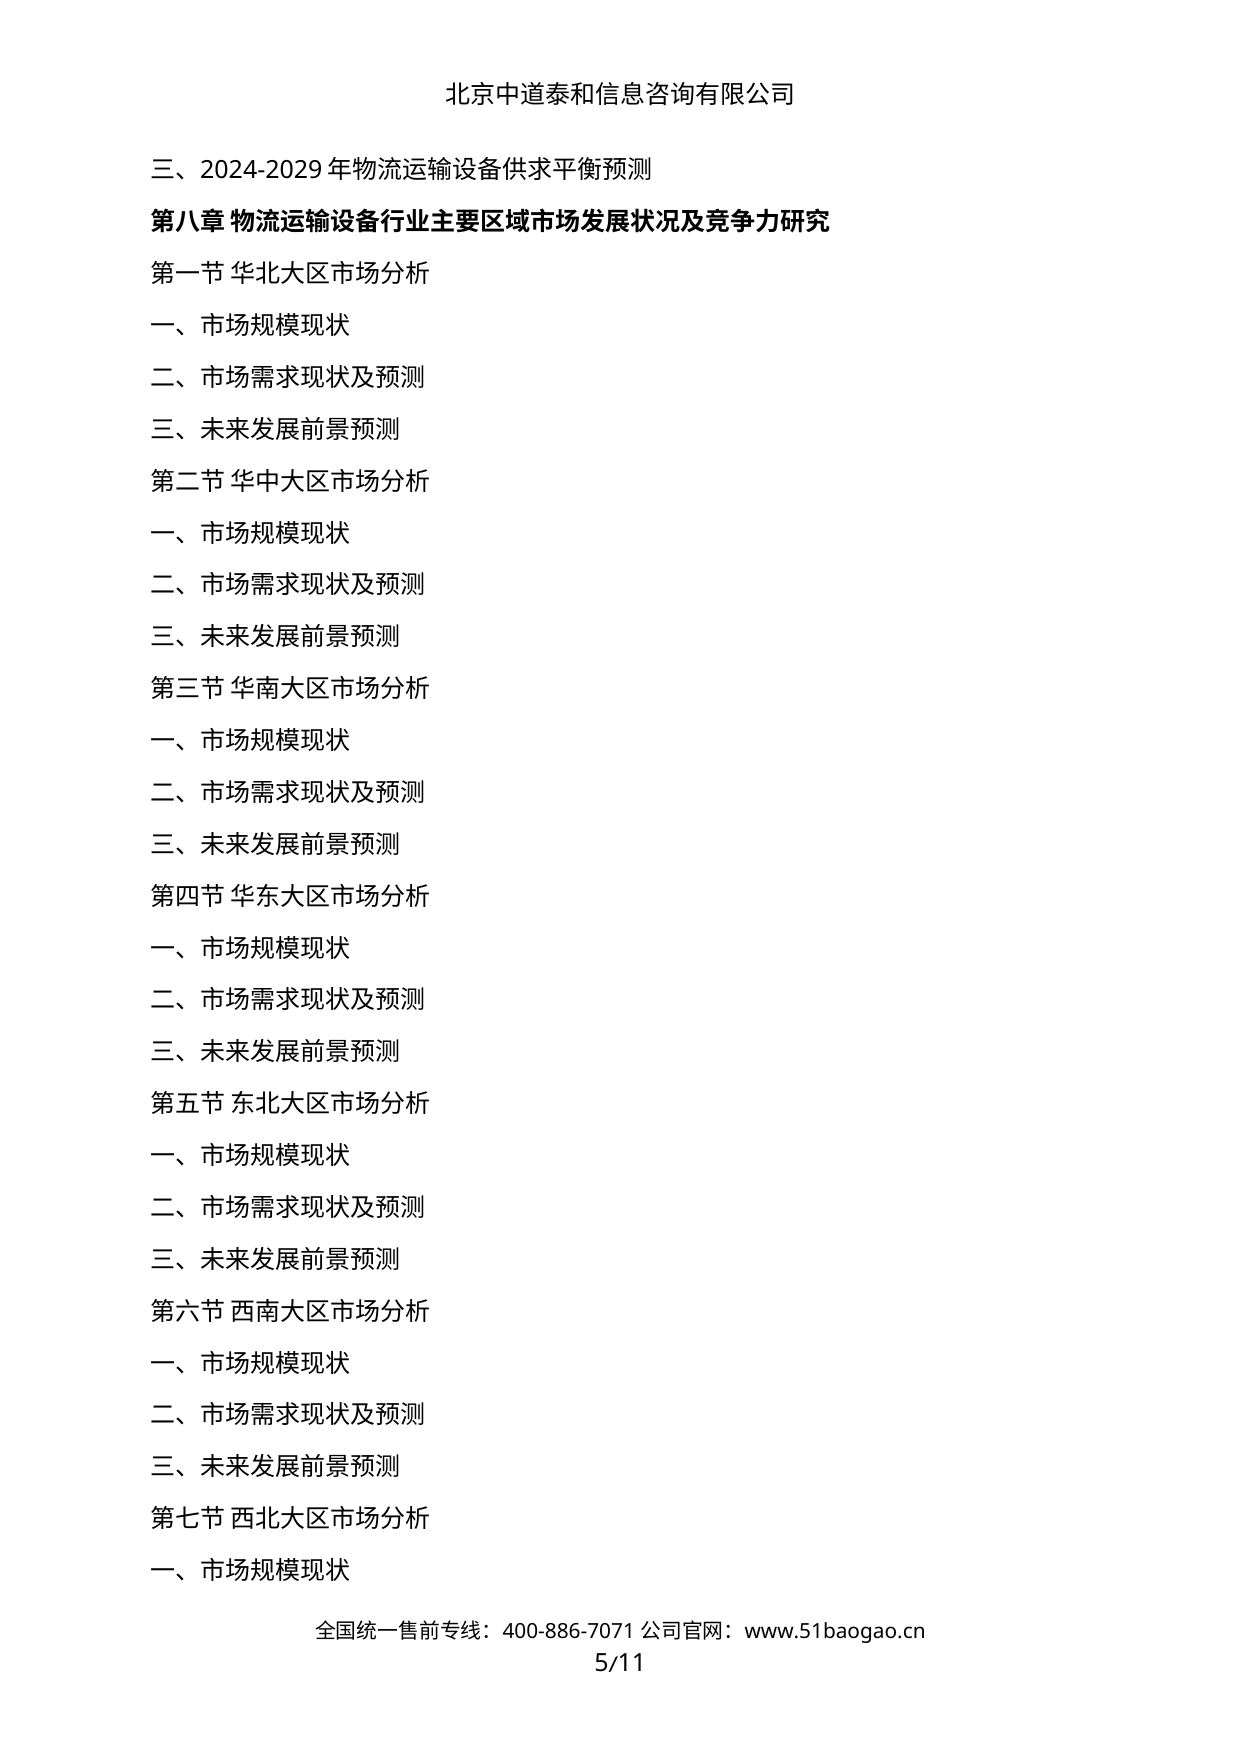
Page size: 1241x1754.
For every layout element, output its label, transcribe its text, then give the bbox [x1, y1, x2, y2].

text 三、2024-2029年物流运输设备供求平衡预测 [150, 150, 1090, 186]
text 第五节 东北大区市场分析 [150, 1084, 1090, 1120]
text 第一节 华北大区市场分析 [150, 254, 1090, 290]
text 一、市场规模现状 [150, 721, 1090, 757]
text 三、未来发展前景预测 [150, 824, 1090, 861]
text 一、市场规模现状 [150, 928, 1090, 964]
text 一、市场规模现状 [150, 1136, 1090, 1172]
text 一、市场规模现状 [150, 513, 1090, 549]
text 一、市场规模现状 [150, 1343, 1090, 1379]
text 二、市场需求现状及预测 [150, 357, 1090, 394]
text 第二节 华中大区市场分析 [150, 461, 1090, 497]
text 一、市场规模现状 [150, 1551, 1090, 1587]
text 第六节 西南大区市场分析 [150, 1291, 1090, 1327]
text 三、未来发展前景预测 [150, 409, 1090, 446]
text 第七节 西北大区市场分析 [150, 1499, 1090, 1535]
text 二、市场需求现状及预测 [150, 772, 1090, 809]
text 三、未来发展前景预测 [150, 1239, 1090, 1276]
text 二、市场需求现状及预测 [150, 980, 1090, 1016]
text 二、市场需求现状及预测 [150, 1395, 1090, 1431]
text 二、市场需求现状及预测 [150, 1187, 1090, 1224]
text 三、未来发展前景预测 [150, 1032, 1090, 1068]
text 二、市场需求现状及预测 [150, 565, 1090, 601]
text 三、未来发展前景预测 [150, 617, 1090, 653]
text 第三节 华南大区市场分析 [150, 669, 1090, 705]
text 一、市场规模现状 [150, 306, 1090, 342]
text 三、未来发展前景预测 [150, 1447, 1090, 1483]
text 第四节 华东大区市场分析 [150, 876, 1090, 912]
text 第八章 物流运输设备行业主要区域市场发展状况及竞争力研究 [150, 202, 1090, 238]
